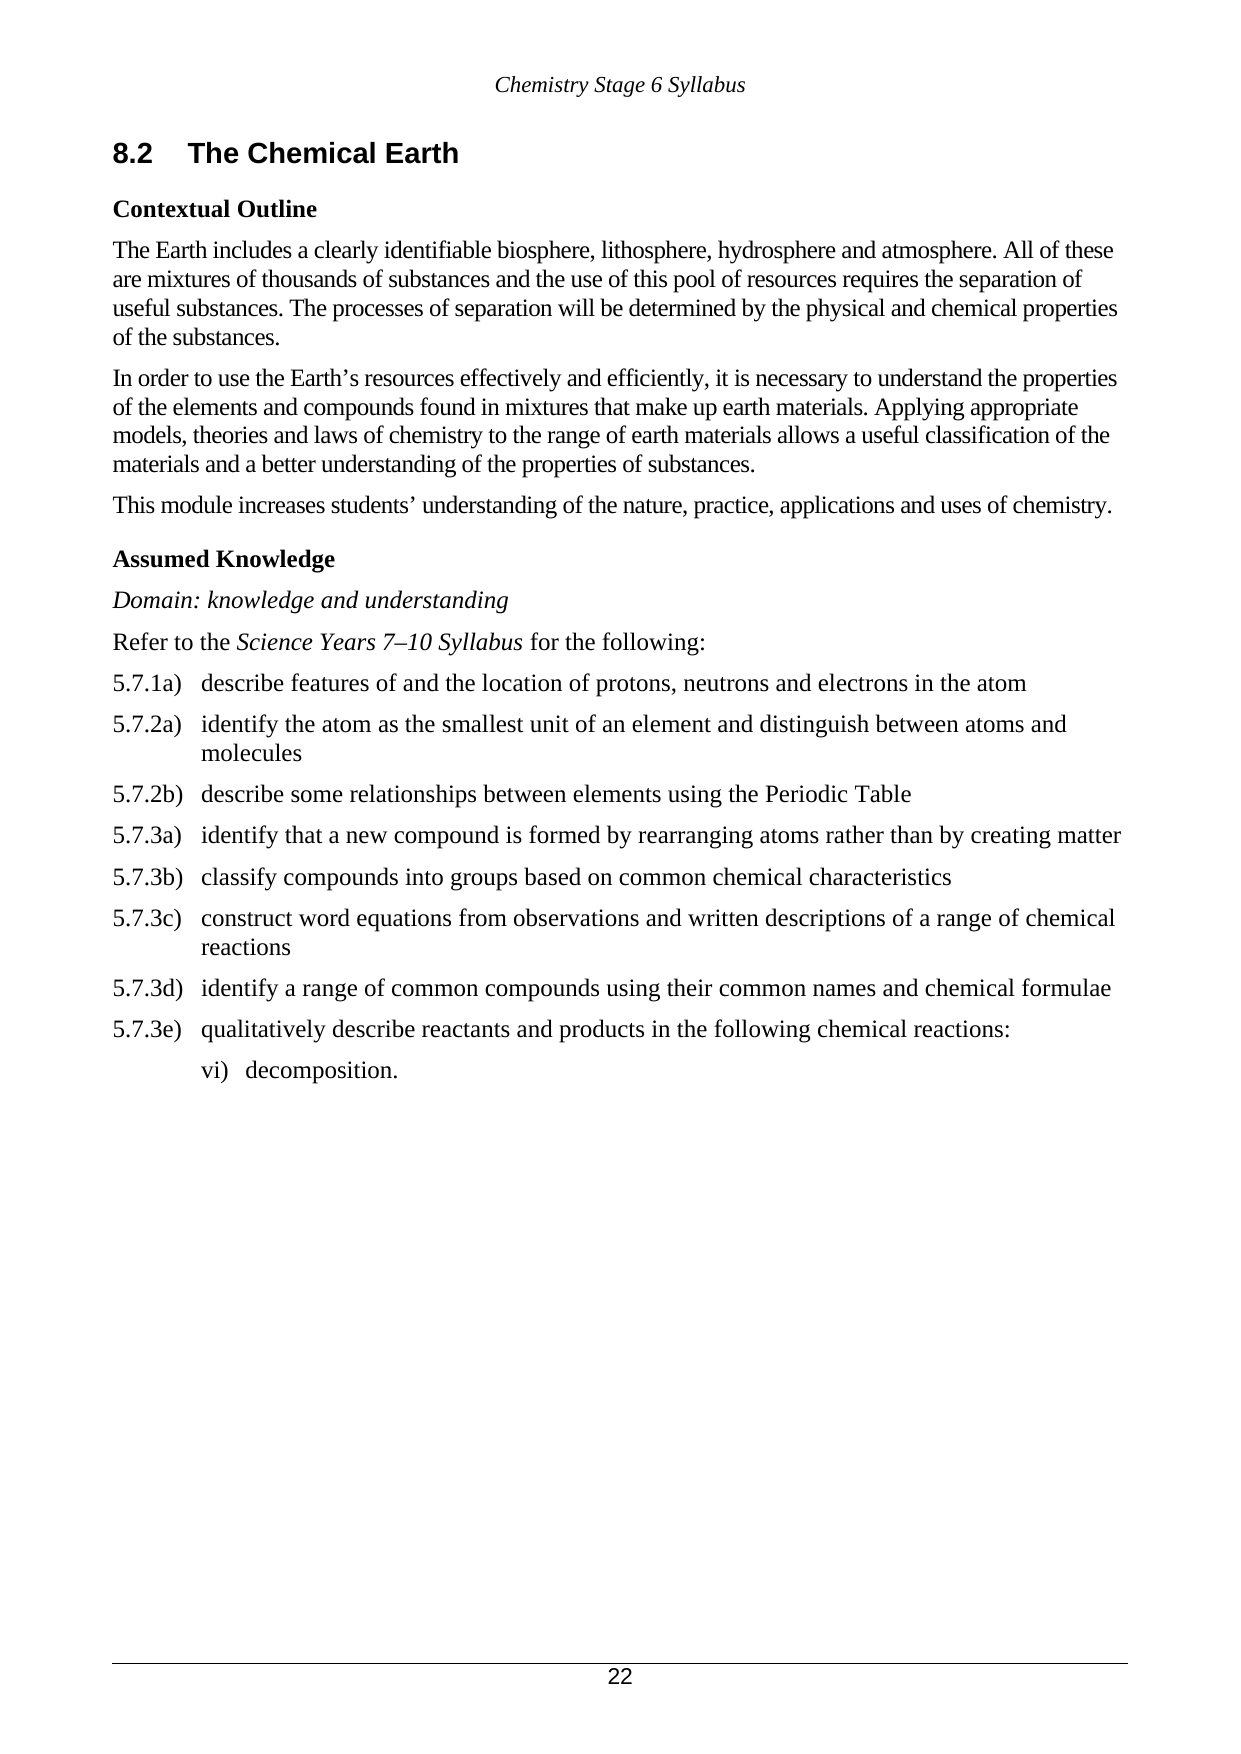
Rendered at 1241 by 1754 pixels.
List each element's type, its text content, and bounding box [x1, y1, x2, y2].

text This module increases students’ understanding of the nature, practice, applications and uses of chemistry. [112, 491, 1128, 519]
list 5.7.3b) classify compounds into groups based on common chemical characteristics [112, 862, 1128, 891]
text In order to use the Earth’s resources effectively and efficiently, it is necessary to understand the properties of the elements and compounds found in mixtures that make up earth materials. Applying appropriate models, theories and laws of chemistry to the range of earth materials allows a useful classification of the materials and a better understanding of the properties of substances. [112, 363, 1128, 478]
text Domain: knowledge and understanding [112, 586, 1128, 614]
list 5.7.3c) construct word equations from observations and written descriptions of a range of chemical reactions [112, 903, 1128, 961]
text The Earth includes a clearly identifiable biosphere, lithosphere, hydrosphere and atmosphere. All of these are mixtures of thousands of substances and the use of this pool of resources requires the separation of useful substances. The processes of separation will be determined by the physical and chemical properties of the substances. [112, 236, 1128, 351]
text Refer to the Science Years 7–10 Syllabus for the following: [112, 627, 1128, 656]
list 5.7.1a) describe features of and the location of protons, neutrons and electrons in the atom [112, 668, 1128, 697]
text Assumed Knowledge [112, 544, 1128, 573]
list 5.7.2a) identify the atom as the smallest unit of an element and distinguish between atoms and molecules [112, 709, 1128, 767]
list 5.7.3d) identify a range of common compounds using their common names and chemical formulae [112, 973, 1128, 1002]
list 5.7.3a) identify that a new compound is formed by rearranging atoms rather than by creating matter [112, 821, 1128, 849]
subtitle 8.2 The Chemical Earth [112, 136, 1128, 169]
text Contextual Outline [112, 194, 1128, 223]
list 5.7.3e) qualitatively describe reactants and products in the following chemical reactions: [112, 1014, 1128, 1043]
list 5.7.2b) describe some relationships between elements using the Periodic Table [112, 779, 1128, 808]
text vi) decomposition. [201, 1056, 1128, 1084]
